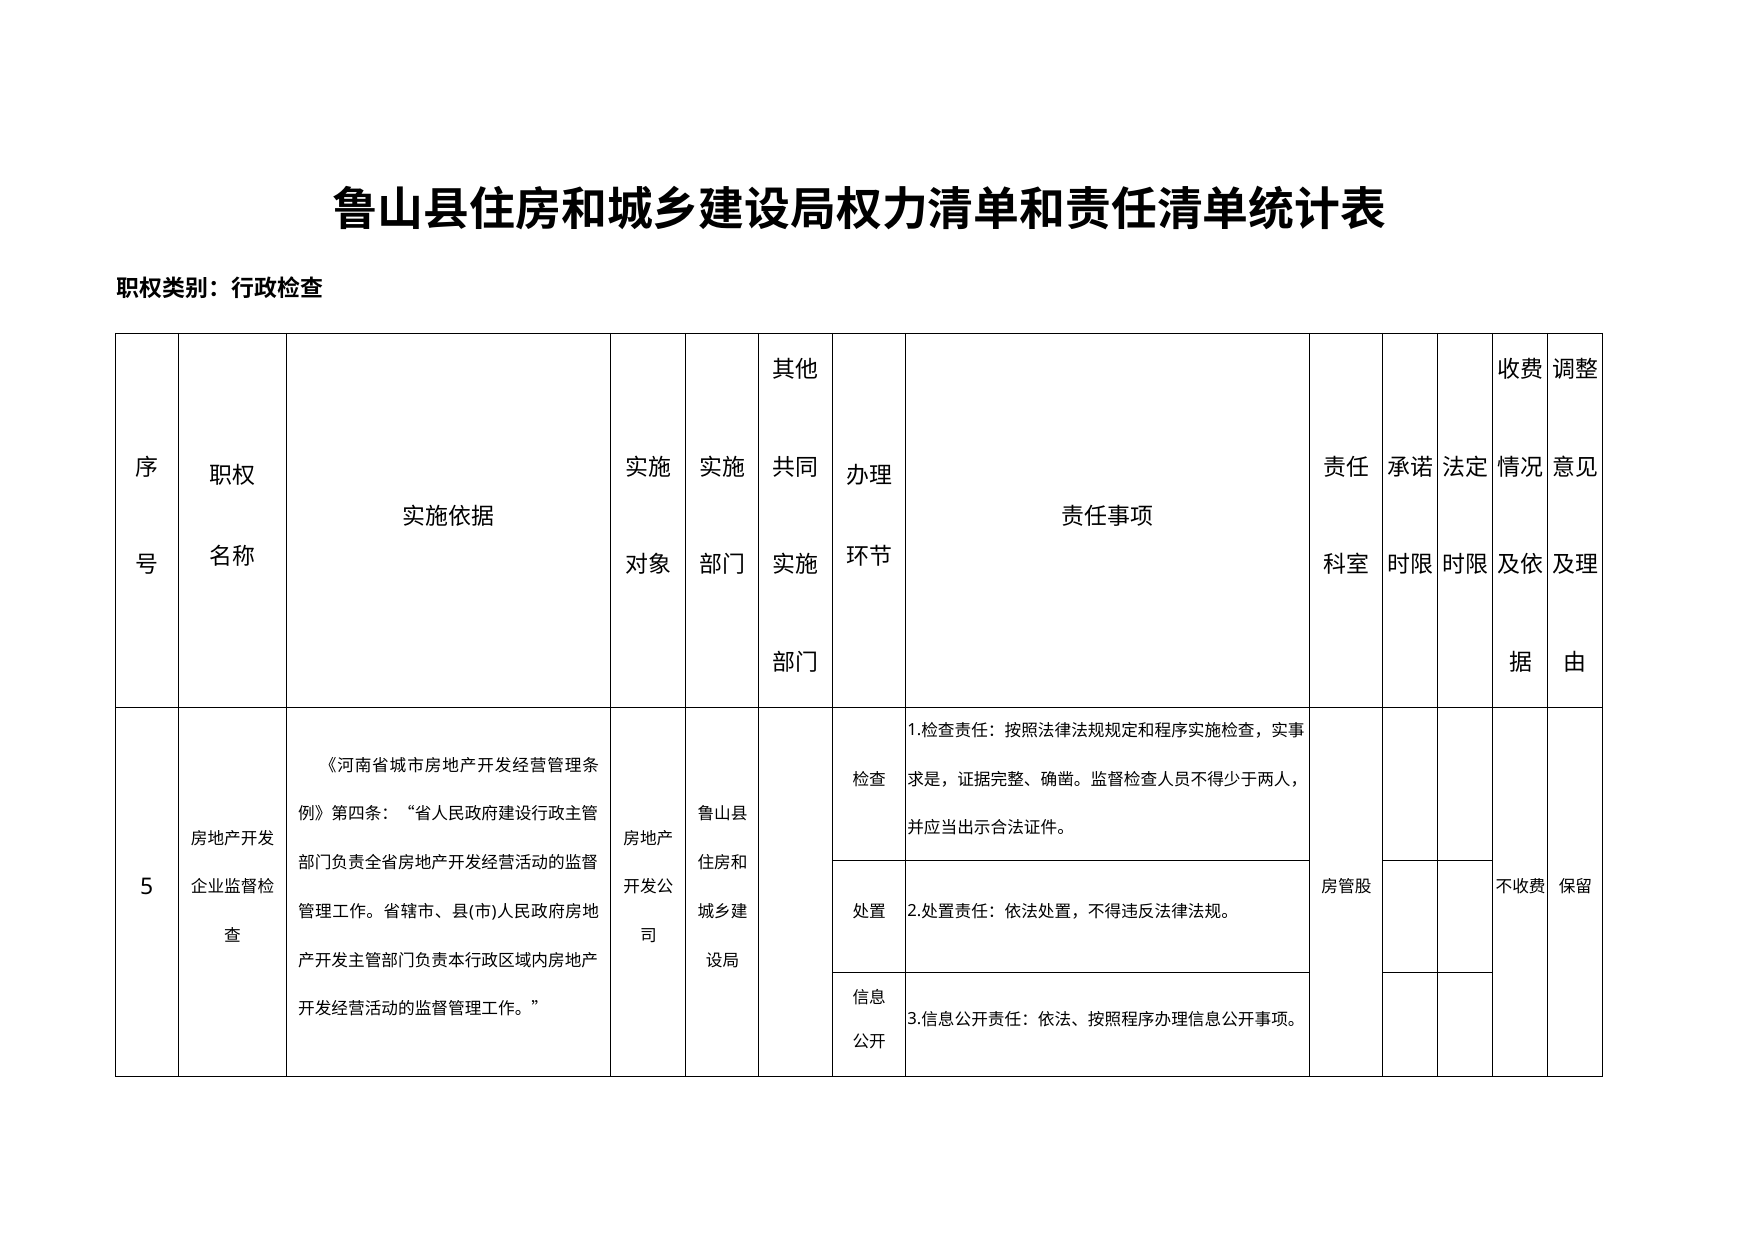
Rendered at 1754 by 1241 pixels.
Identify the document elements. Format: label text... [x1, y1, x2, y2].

table_cell 实施依据 [287, 334, 610, 707]
table_cell 房管股 [1310, 708, 1382, 1076]
table_cell 3.信息公开责任：依法、按照程序办理信息公开事项。 [906, 973, 1309, 1076]
table_cell [1383, 708, 1437, 860]
table_cell 序号 [116, 334, 178, 707]
table_cell 承诺时限 [1383, 334, 1437, 707]
table_cell 责任 科室 [1310, 334, 1382, 707]
table_cell 不收费 [1493, 708, 1547, 1076]
table_cell 处置 [833, 861, 905, 972]
table_cell 鲁山县住房和城乡建设局 [686, 708, 758, 1076]
table_cell 房地产开发公司 [611, 708, 685, 1076]
table_cell [1438, 708, 1492, 860]
table_cell 法定时限 [1438, 334, 1492, 707]
table_cell 实施对象 [611, 334, 685, 707]
table_cell 房地产开发企业监督检查 [179, 708, 286, 1076]
table_cell 其他共同实施部门 [759, 334, 832, 707]
table_cell [1383, 861, 1437, 972]
table_cell 1.检查责任：按照法律法规规定和程序实施检查，实事求是，证据完整、确凿。监督检查人员不得少于两人，并应当出示合法证件。 [906, 708, 1309, 860]
table_header 鲁山县住房和城乡建设局权力清单和责任清单统计表 职权类别：行政检查 [115, 155, 1603, 333]
table_cell 责任事项 [906, 334, 1309, 707]
table_cell 办理 环节 [833, 334, 905, 707]
table_cell 2.处置责任：依法处置，不得违反法律法规。 [906, 861, 1309, 972]
table_cell 职权 名称 [179, 334, 286, 707]
table_cell 《河南省城市房地产开发经营管理条例》第四条：“省人民政府建设行政主管部门负责全省房地产开发经营活动的监督管理工作。省辖市、县(市)人民政府房地产开发主管部门负责本行政区域内房地产开发经营活动的监督管理工作。” [287, 708, 610, 1076]
table_cell 收费情况及依据 [1493, 334, 1547, 707]
table_cell 5 [116, 708, 178, 1076]
table_cell [1438, 973, 1492, 1076]
table_cell 调整意见及理由 [1548, 334, 1602, 707]
table_cell 保留 [1548, 708, 1602, 1076]
table_cell 检查 [833, 708, 905, 860]
table_cell [1438, 861, 1492, 972]
table_cell 实施部门 [686, 334, 758, 707]
table_cell [1383, 973, 1437, 1076]
table_cell 信息 公开 [833, 973, 905, 1076]
table_cell [759, 708, 832, 1076]
